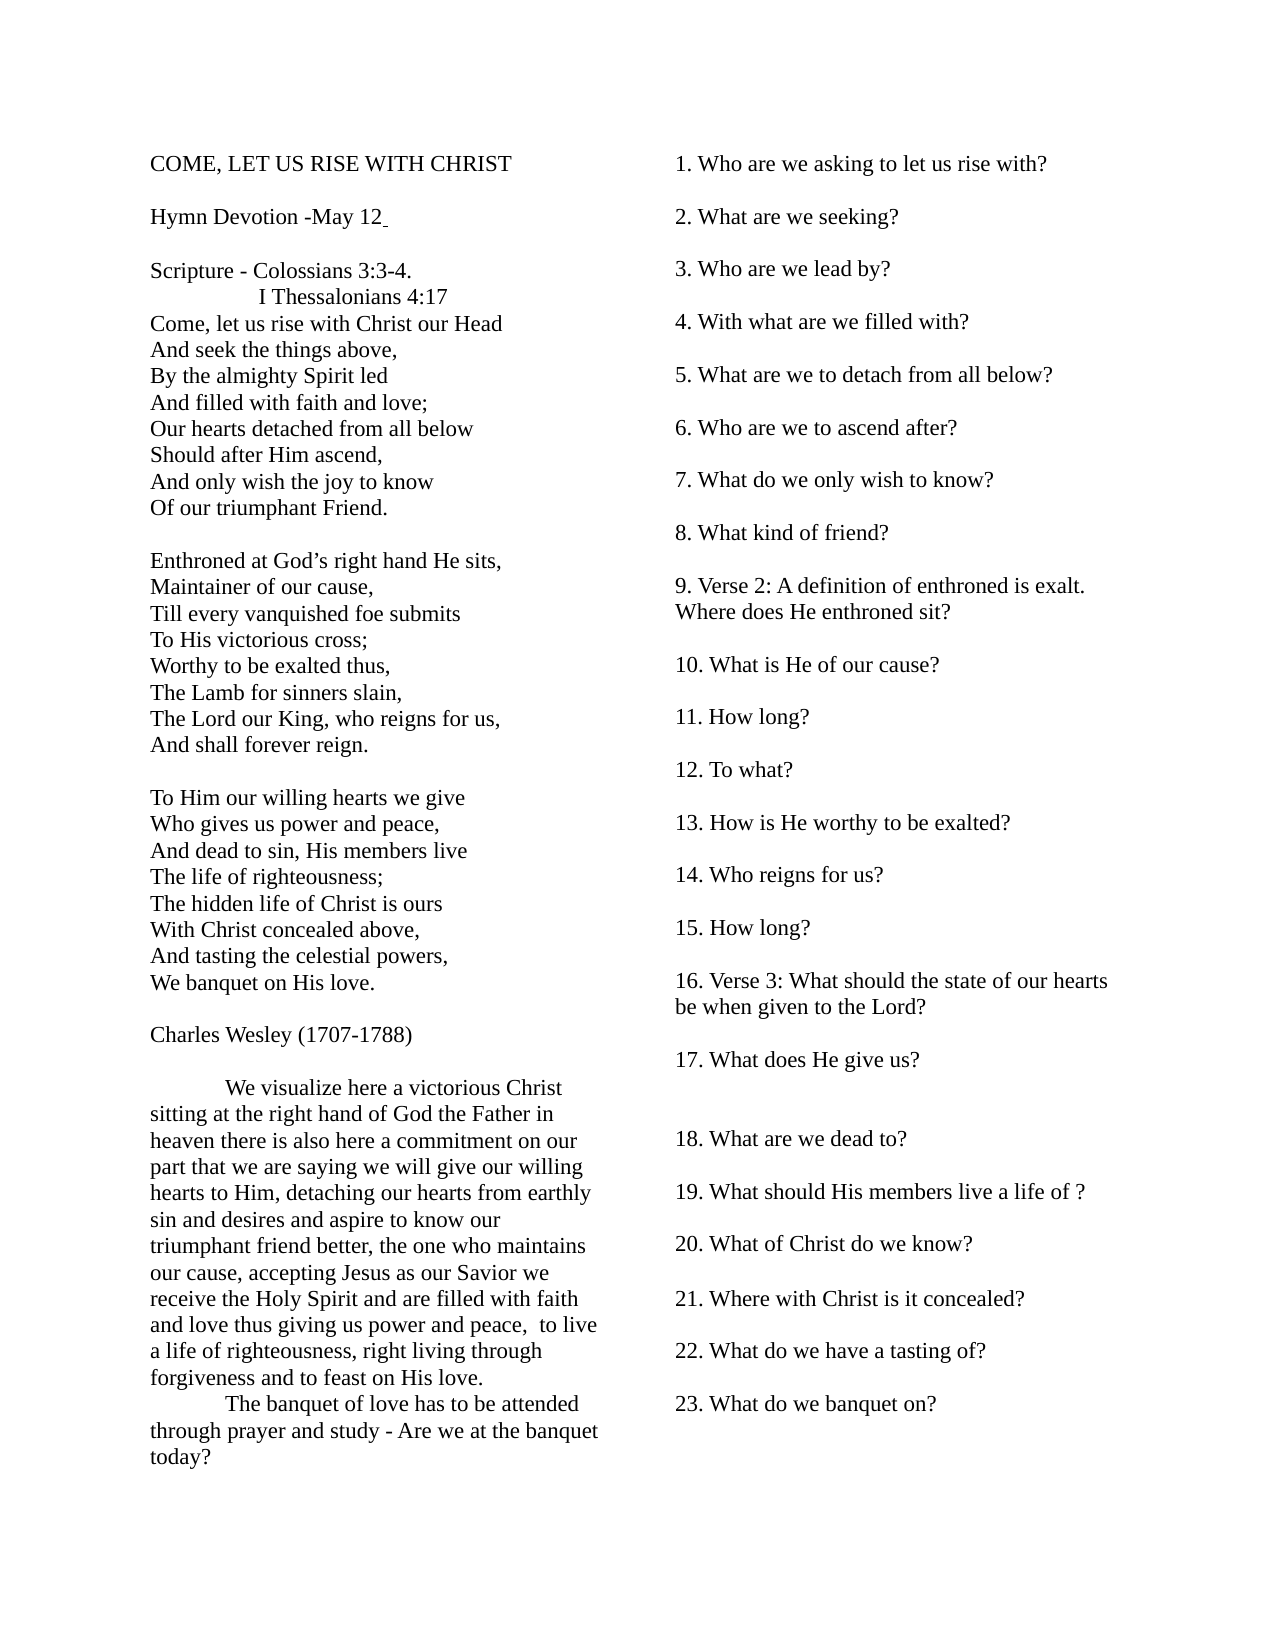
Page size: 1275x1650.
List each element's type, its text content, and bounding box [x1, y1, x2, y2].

text 9. Verse 2: A definition of enthroned is exalt. Where does He enthroned sit? [675, 572, 1125, 624]
text 6. Who are we to ascend after? [675, 413, 1125, 440]
text 1. Who are we asking to let us rise with? [675, 150, 1125, 176]
text COME, LET US RISE WITH CHRIST [150, 150, 600, 176]
text 20. What of Christ do we know? [675, 1231, 1125, 1257]
text Charles Wesley (1707-1788) [150, 1021, 600, 1048]
text 2. What are we seeking? [675, 203, 1125, 229]
text 18. What are we dead to? [675, 1125, 1125, 1151]
text The banquet of love has to be attended through prayer and study - Are we at the banquet today? [150, 1390, 600, 1469]
text 10. What is He of our cause? [675, 651, 1125, 677]
text To Him our willing hearts we give Who gives us power and peace, And dead to sin, His members live The life of righteousness; The hidden life of Christ is ours With Christ concealed above, And tasting the celestial powers, We banquet on His love. [150, 784, 600, 995]
text 12. To what? [675, 756, 1125, 782]
text 21. Where with Christ is it concealed? [675, 1285, 1125, 1311]
text Enthroned at God’s right hand He sits, Maintainer of our cause, Till every vanquished foe submits To His victorious cross; Worthy to be exalted thus, The Lamb for sinners slain, The Lord our King, who reigns for us, And shall forever reign. [150, 547, 600, 758]
text Come, let us rise with Christ our Head And seek the things above, By the almighty Spirit led And filled with faith and love; Our hearts detached from all below Should after Him ascend, And only wish the joy to know Of our triumphant Friend. [150, 310, 600, 521]
text Hymn Devotion -May 12 [150, 203, 600, 229]
text Scripture - Colossians 3:3-4. [150, 257, 600, 283]
text 4. With what are we filled with? [675, 308, 1125, 334]
text 22. What do we have a tasting of? [675, 1338, 1125, 1364]
text 7. What do we only wish to know? [675, 466, 1125, 493]
text 14. Who reigns for us? [675, 862, 1125, 888]
text 13. How is He worthy to be exalted? [675, 809, 1125, 835]
text 23. What do we banquet on? [675, 1390, 1125, 1417]
text I Thessalonians 4:17 [150, 283, 600, 310]
text 3. Who are we lead by? [675, 255, 1125, 282]
text 5. What are we to detach from all below? [675, 361, 1125, 387]
text We visualize here a victorious Christ sitting at the right hand of God the Father in heaven there is also here a commitment on our part that we are saying we will give our willing hearts to Him, detaching our hearts from earthly sin and desires and aspire to know our triumphant friend better, the one who maintains our cause, accepting Jesus as our Savior we receive the Holy Spirit and are filled with faith and love thus giving us power and peace, to live a life of righteousness, right living through forgiveness and to feast on His love. [150, 1074, 600, 1390]
text 11. How long? [675, 703, 1125, 730]
text 17. What does He give us? [675, 1046, 1125, 1072]
text 16. Verse 3: What should the state of our hearts be when given to the Lord? [675, 967, 1125, 1020]
text 15. How long? [675, 914, 1125, 941]
text 19. What should His members live a life of ? [675, 1178, 1125, 1204]
text 8. What kind of friend? [675, 519, 1125, 545]
